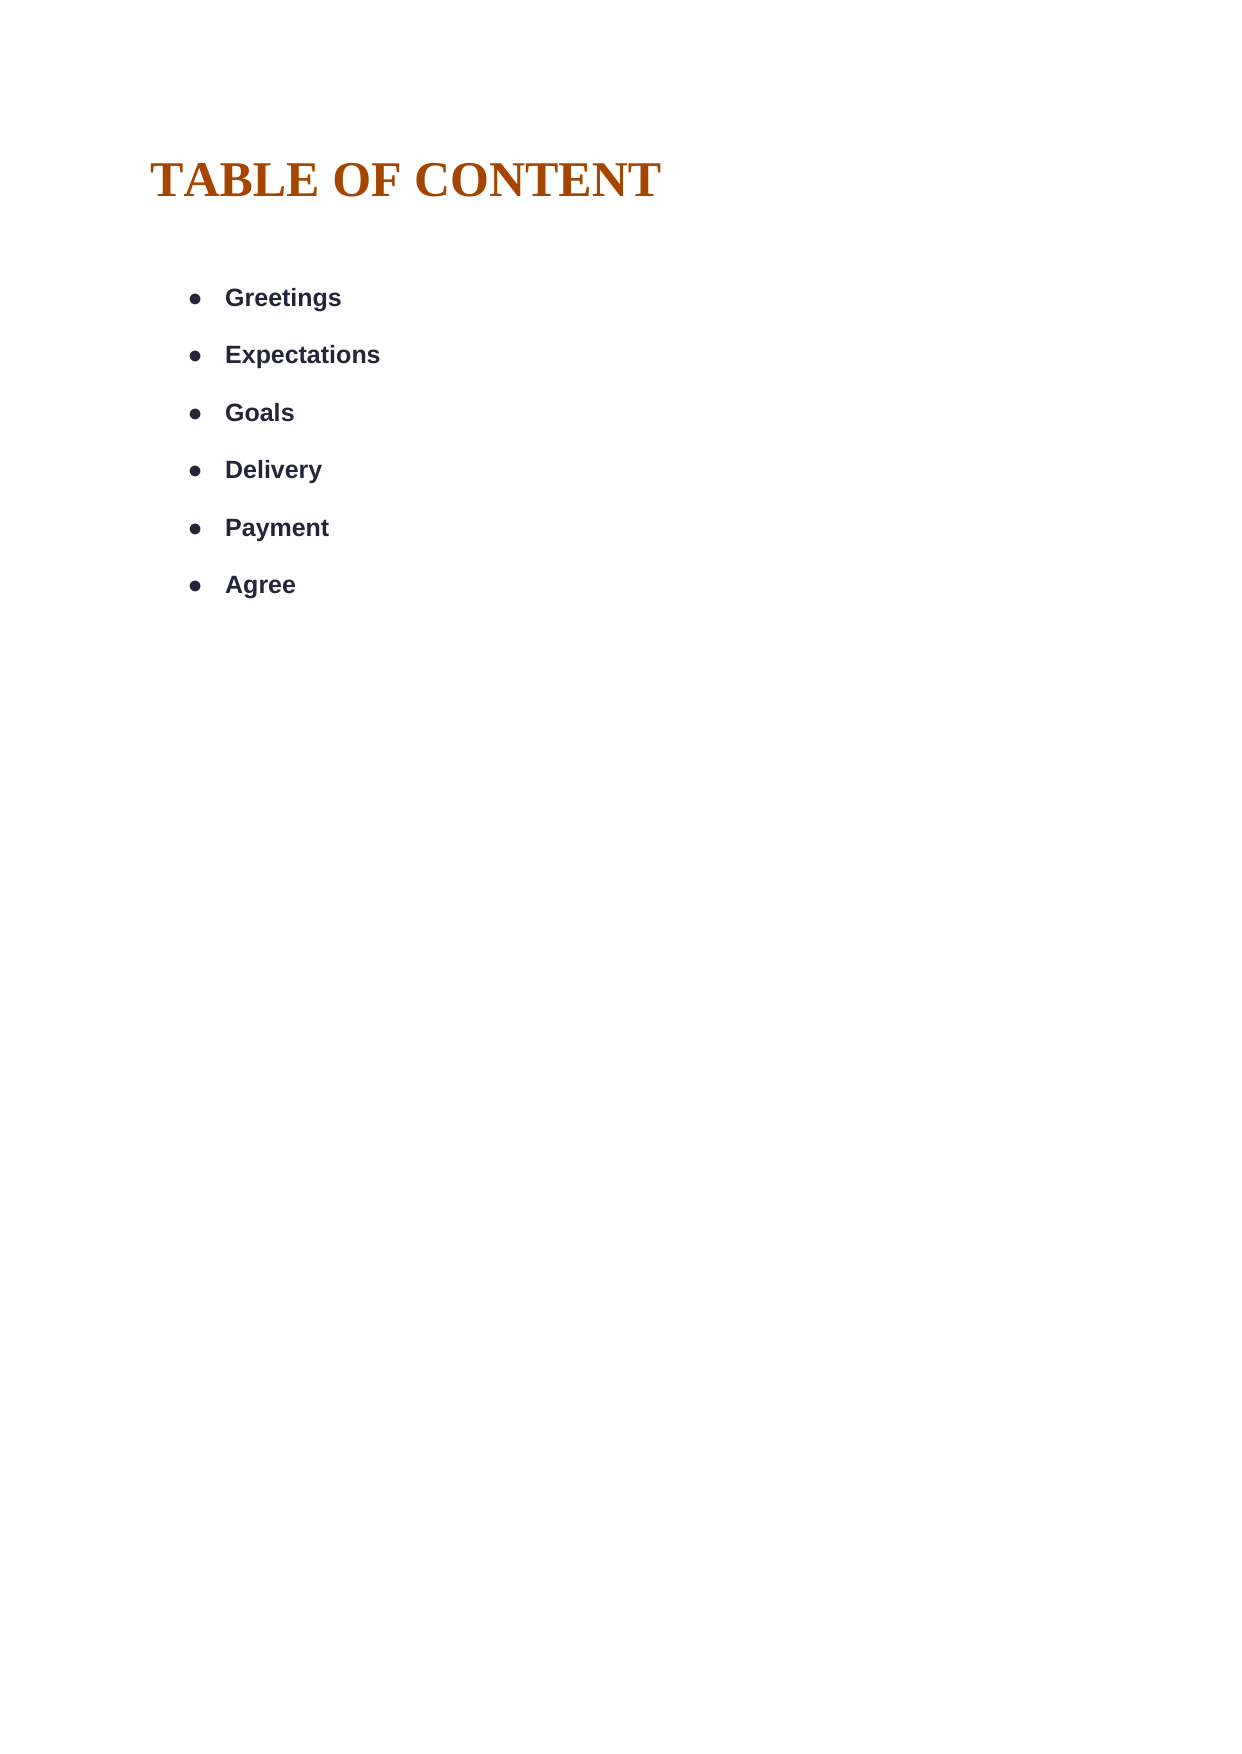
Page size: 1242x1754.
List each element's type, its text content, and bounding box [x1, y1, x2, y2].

list Delivery [187, 455, 1127, 484]
list Agree [187, 570, 1127, 599]
list Greetings [187, 282, 1127, 311]
subtitle TABLE OF CONTENT [150, 150, 1127, 207]
list Payment [187, 512, 1127, 541]
list Goals [187, 397, 1127, 426]
list Expectations [187, 340, 1127, 369]
